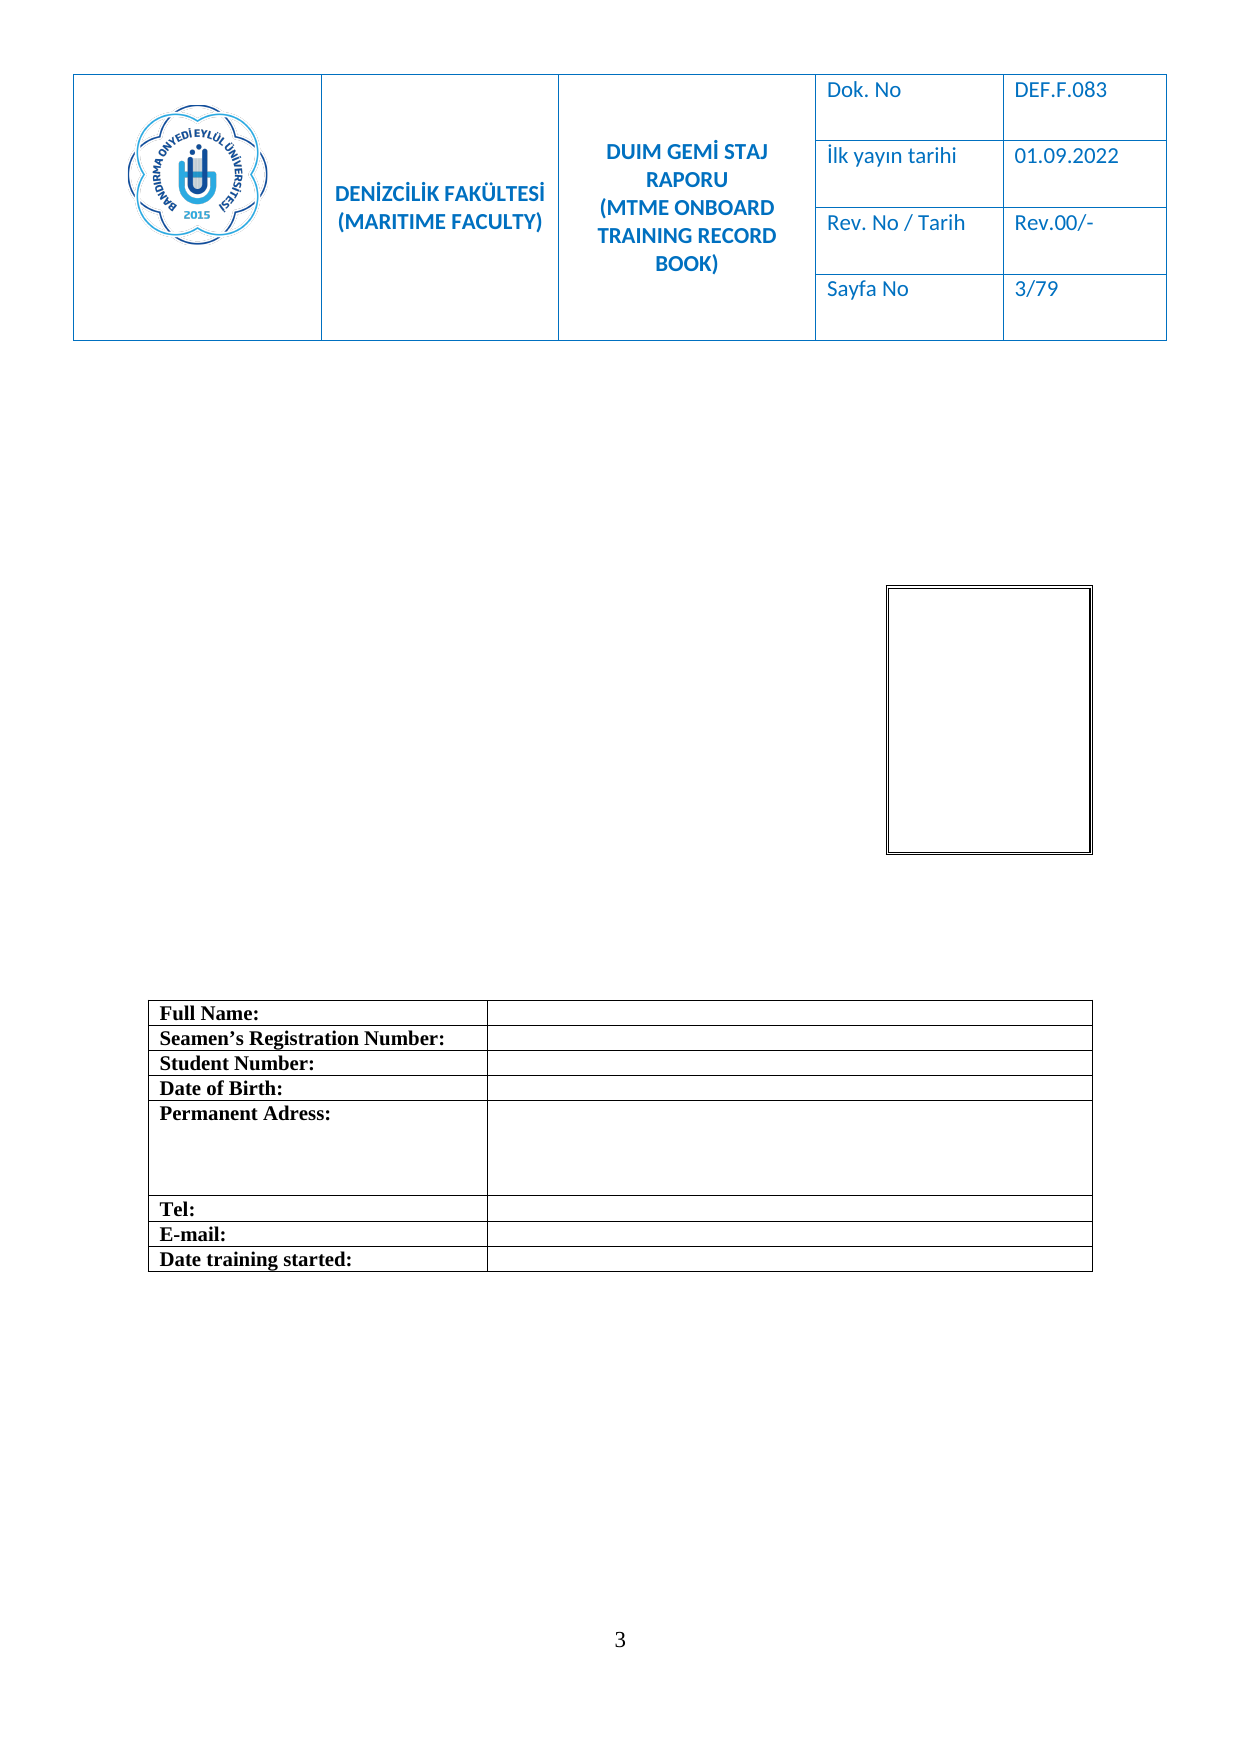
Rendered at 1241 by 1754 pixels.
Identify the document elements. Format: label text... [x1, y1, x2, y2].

table_cell [488, 1101, 1092, 1195]
table_cell [488, 1196, 1092, 1221]
table_header [889, 589, 1089, 852]
table_cell [488, 1051, 1092, 1075]
table_cell [488, 1026, 1092, 1050]
picture [127, 105, 268, 245]
table_cell Permanent Adress: [149, 1101, 487, 1195]
table_cell Student Number: [149, 1051, 487, 1075]
table_cell [488, 1222, 1092, 1246]
table_cell Seamen’s Registration Number: [149, 1026, 487, 1050]
table_header Full Name: [149, 1001, 487, 1024]
table_cell [488, 1076, 1092, 1100]
table_cell E-mail: [149, 1222, 487, 1246]
table_cell Date training started: [149, 1247, 487, 1271]
table_cell [488, 1247, 1092, 1271]
table_cell Date of Birth: [149, 1076, 487, 1100]
table_header [488, 1001, 1092, 1024]
table_cell Tel: [149, 1196, 487, 1221]
